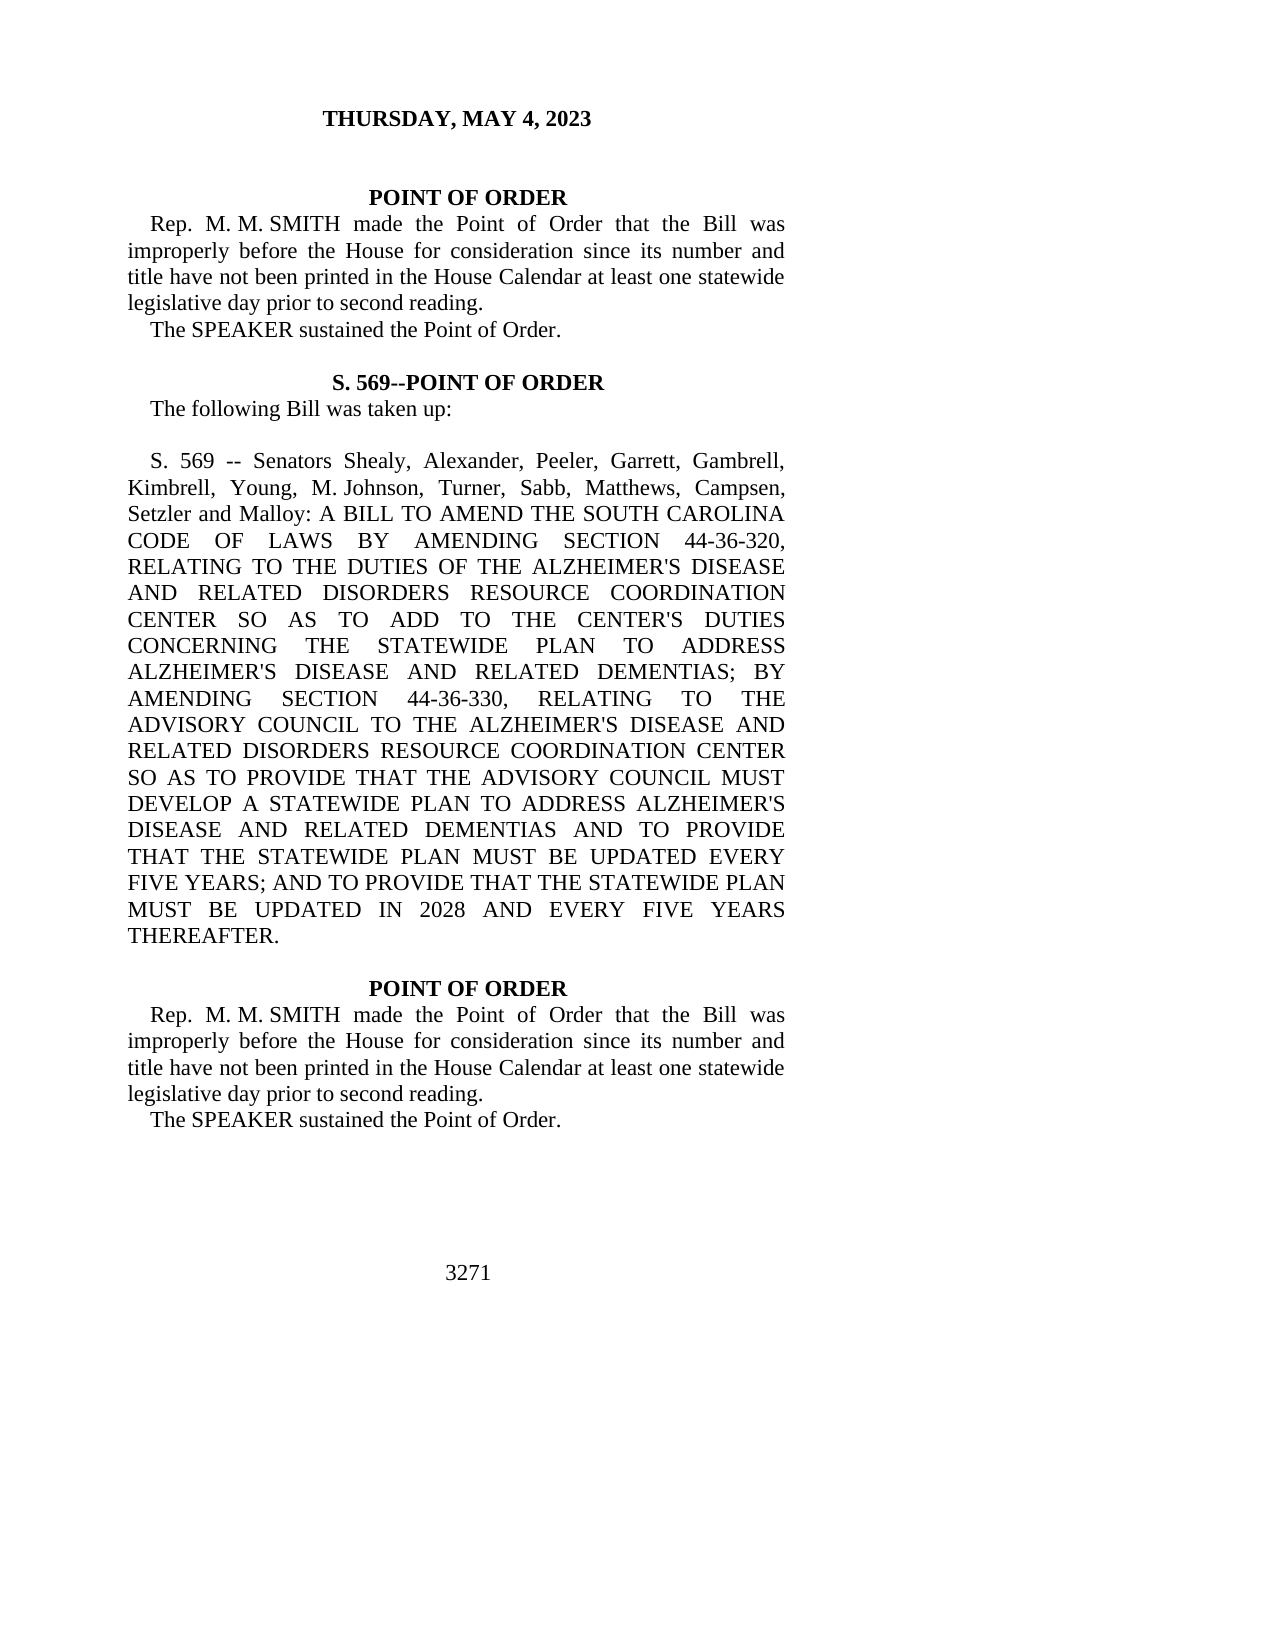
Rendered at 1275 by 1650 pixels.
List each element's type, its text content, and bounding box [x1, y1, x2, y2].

text The SPEAKER sustained the Point of Order. [127, 316, 786, 342]
text Rep. M. M. SMITH made the Point of Order that the Bill was improperly before the House for consideration since its number and title have not been printed in the House Calendar at least one statewide legislative day prior to second reading. [127, 1001, 786, 1106]
text POINT OF ORDER [127, 184, 786, 210]
text S. 569--POINT OF ORDER [127, 368, 786, 395]
text The following Bill was taken up: [127, 395, 786, 421]
text POINT OF ORDER [127, 975, 786, 1001]
text Rep. M. M. SMITH made the Point of Order that the Bill was improperly before the House for consideration since its number and title have not been printed in the House Calendar at least one statewide legislative day prior to second reading. [127, 210, 786, 316]
text The SPEAKER sustained the Point of Order. [127, 1106, 786, 1133]
text S. 569 -- Senators Shealy, Alexander, Peeler, Garrett, Gambrell, Kimbrell, Young, M. Johnson, Turner, Sabb, Matthews, Campsen, Setzler and Malloy: A BILL TO AMEND THE SOUTH CAROLINA CODE OF LAWS BY AMENDING SECTION 44-36-320, RELATING TO THE DUTIES OF THE ALZHEIMER'S DISEASE AND RELATED DISORDERS RESOURCE COORDINATION CENTER SO AS TO ADD TO THE CENTER'S DUTIES CONCERNING THE STATEWIDE PLAN TO ADDRESS ALZHEIMER'S DISEASE AND RELATED DEMENTIAS; BY AMENDING SECTION 44-36-330, RELATING TO THE ADVISORY COUNCIL TO THE ALZHEIMER'S DISEASE AND RELATED DISORDERS RESOURCE COORDINATION CENTER SO AS TO PROVIDE THAT THE ADVISORY COUNCIL MUST DEVELOP A STATEWIDE PLAN TO ADDRESS ALZHEIMER'S DISEASE AND RELATED DEMENTIAS AND TO PROVIDE THAT THE STATEWIDE PLAN MUST BE UPDATED EVERY FIVE YEARS; AND TO PROVIDE THAT THE STATEWIDE PLAN MUST BE UPDATED IN 2028 AND EVERY FIVE YEARS THEREAFTER. [127, 448, 786, 948]
